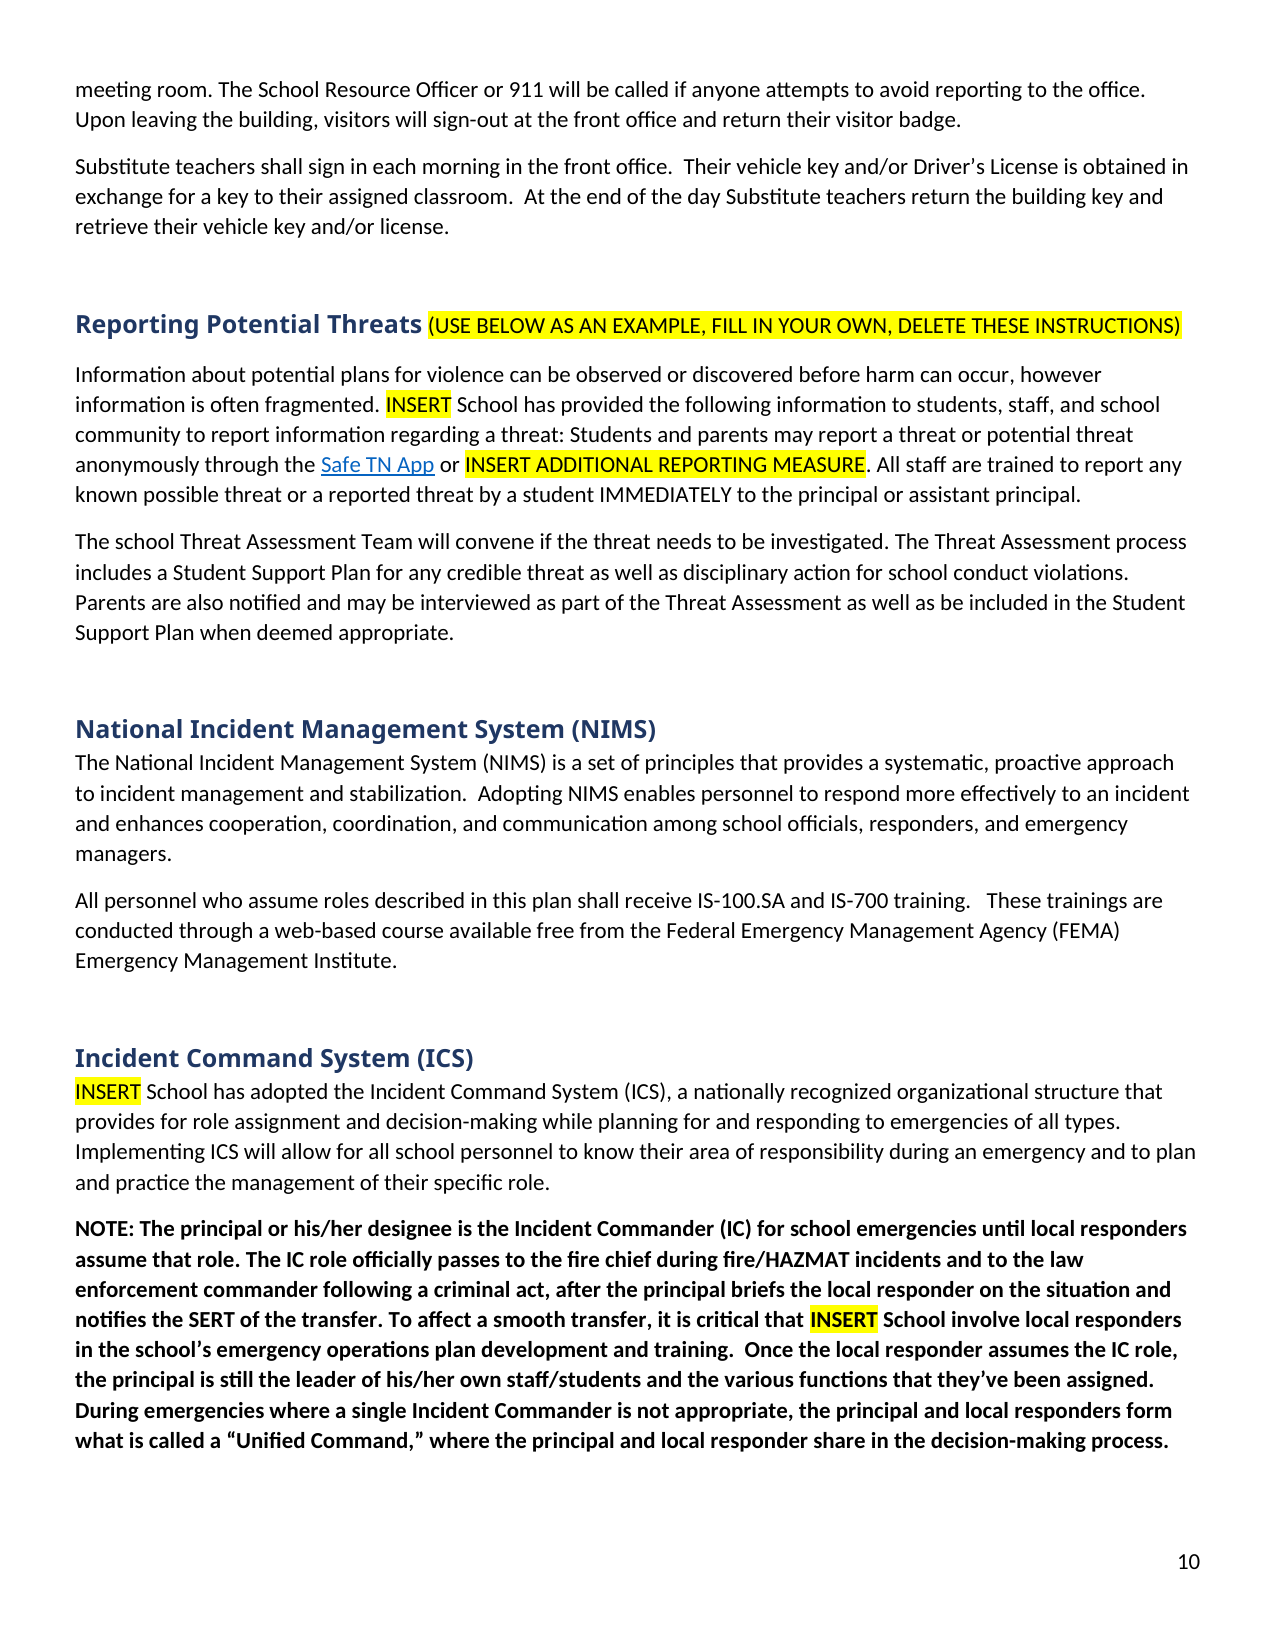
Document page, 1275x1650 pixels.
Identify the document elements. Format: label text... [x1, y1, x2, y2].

subtitle Incident Command System (ICS) [75, 1040, 1200, 1074]
text Reporting Potential Threats (USE BELOW AS AN EXAMPLE, FILL IN YOUR OWN, DELETE THESE INSTRUCTIONS) [75, 306, 1200, 340]
text NOTE: The principal or his/her designee is the Incident Commander (IC) for school emergencies until local responders assume that role. The IC role officially passes to the fire chief during fire/HAZMAT incidents and to the law enforcement commander following a criminal act, after the principal briefs the local responder on the situation and notifies the SERT of the transfer. To affect a smooth transfer, it is critical that INSERT School involve local responders in the school’s emergency operations plan development and training. Once the local responder assumes the IC role, the principal is still the leader of his/her own staff/students and the various functions that they’ve been assigned. During emergencies where a single Incident Commander is not appropriate, the principal and local responders form what is called a “Unified Command,” where the principal and local responder share in the decision-making process. [75, 1214, 1200, 1454]
text Substitute teachers shall sign in each morning in the front office. Their vehicle key and/or Driver’s License is obtained in exchange for a key to their assigned classroom. At the end of the day Substitute teachers return the building key and retrieve their vehicle key and/or license. [75, 152, 1200, 241]
text The National Incident Management System (NIMS) is a set of principles that provides a systematic, proactive approach to incident management and stabilization. Adopting NIMS enables personnel to respond more effectively to an incident and enhances cooperation, coordination, and communication among school officials, responders, and emergency managers. [75, 748, 1200, 867]
subtitle National Incident Management System (NIMS) [75, 712, 1200, 746]
text The school Threat Assessment Team will convene if the threat needs to be investigated. The Threat Assessment process includes a Student Support Plan for any credible threat as well as disciplinary action for school conduct violations. Parents are also notified and may be interviewed as part of the Threat Assessment as well as be included in the Student Support Plan when deemed appropriate. [75, 527, 1200, 646]
text INSERT School has adopted the Incident Command System (ICS), a nationally recognized organizational structure that provides for role assignment and decision-making while planning for and responding to emergencies of all types. Implementing ICS will allow for all school personnel to know their area of responsibility during an emergency and to plan and practice the management of their specific role. [75, 1077, 1200, 1196]
text Information about potential plans for violence can be observed or discovered before harm can occur, however information is often fragmented. INSERT School has provided the following information to students, staff, and school community to report information regarding a threat: Students and parents may report a threat or potential threat anonymously through the Safe TN App or INSERT ADDITIONAL REPORTING MEASURE. All staff are trained to report any known possible threat or a reported threat by a student IMMEDIATELY to the principal or assistant principal. [75, 360, 1200, 508]
text All personnel who assume roles described in this plan shall receive IS-100.SA and IS-700 training. These trainings are conducted through a web-based course available free from the Federal Emergency Management Agency (FEMA) Emergency Management Institute. [75, 886, 1200, 974]
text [75, 75, 1200, 133]
